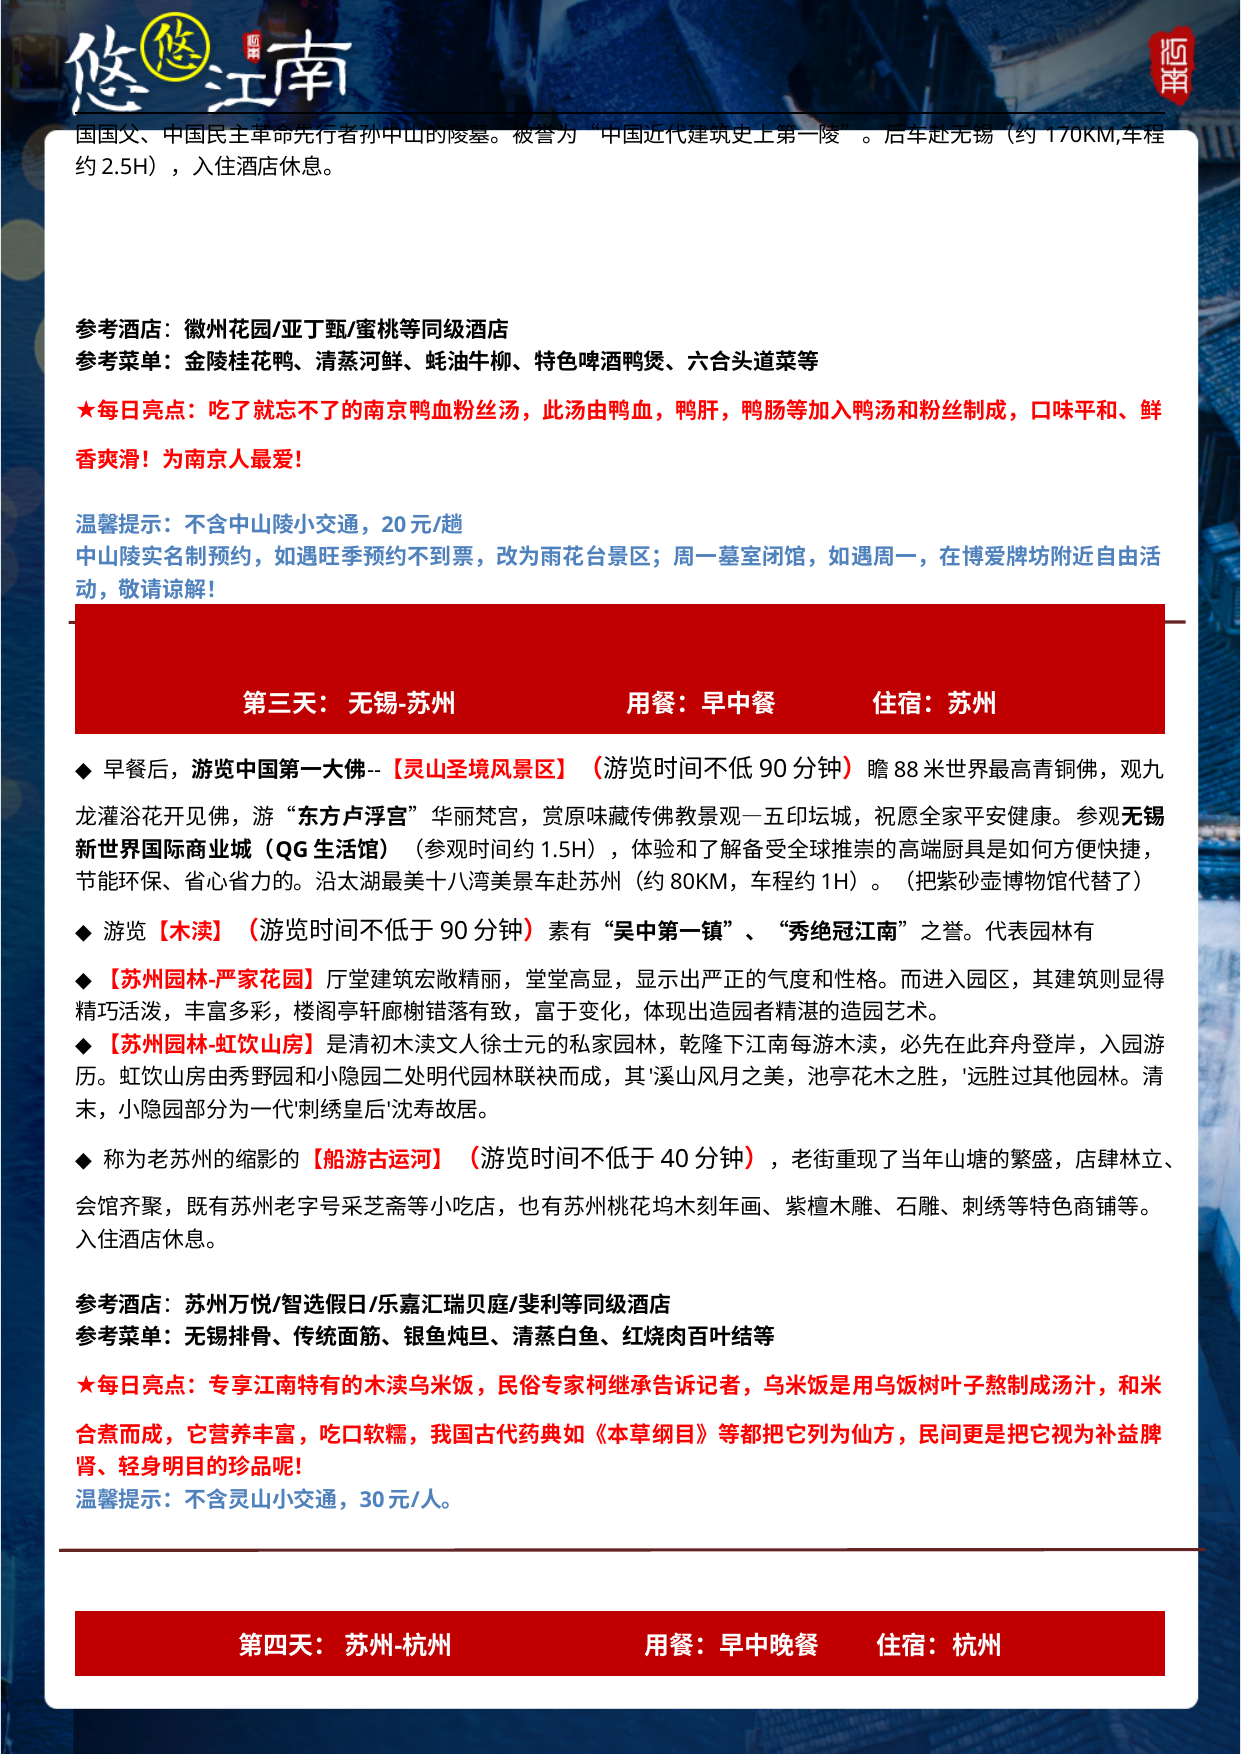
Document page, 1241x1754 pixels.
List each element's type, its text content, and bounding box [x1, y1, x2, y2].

text ◆ 【苏州园林-严家花园】厅堂建筑宏敞精丽，堂堂高显，显示出严正的气度和性格。而进入园区，其建筑则显得精巧活泼，丰富多彩，楼阁亭轩廊榭错落有致，富于变化，体现出造园者精湛的造园艺术。 [75, 961, 1165, 1026]
text ★每日亮点：吃了就忘不了的南京鸭血粉丝汤，此汤由鸭血，鸭肝，鸭肠等加入鸭汤和粉丝制成，口味平和、鲜香爽滑！为南京人最爱！ 温馨提示：不含中山陵小交通，20元/趟 中山陵实名制预约，如遇旺季预约不到票，改为雨花台景区；周一墓室闭馆，如遇周一，在博爱牌坊附近自由活动，敬请谅解！ [75, 376, 1165, 604]
text ◆ 早餐后，游览中国第一大佛--【灵山圣境风景区】（游览时间不低90分钟）瞻88米世界最高青铜佛，观九龙灌浴花开见佛，游“东方卢浮宫”华丽梵宫，赏原味藏传佛教景观—五印坛城，祝愿全家平安健康。参观无锡新世界国际商业城（QG生活馆）（参观时间约1.5H），体验和了解备受全球推崇的高端厨具是如何方便快捷，节能环保、省心省力的。沿太湖最美十八湾美景车赴苏州（约80KM，车程约1H）。（把紫砂壶博物馆代替了） [75, 734, 1165, 896]
picture [0, 0, 1241, 1754]
text 参考酒店：徽州花园/亚丁甄/蜜桃等同级酒店 参考菜单：金陵桂花鸭、清蒸河鲜、蚝油牛柳、特色啤酒鸭煲、六合头道菜等 [75, 311, 1165, 376]
text ◆ 称为老苏州的缩影的【船游古运河】（游览时间不低于40分钟），老街重现了当年山塘的繁盛，店肆林立、会馆齐聚，既有苏州老字号采芝斋等小吃店，也有苏州桃花坞木刻年画、紫檀木雕、石雕、刺绣等特色商铺等。入住酒店休息。 [75, 1124, 1165, 1254]
text 参考酒店：苏州万悦/智选假日/乐嘉汇瑞贝庭/斐利等同级酒店 参考菜单：无锡排骨、传统面筋、银鱼炖旦、清蒸白鱼、红烧肉百叶结等 [75, 1286, 1165, 1351]
text 第四天： 苏州-杭州 用餐：早中晚餐 住宿：杭州 [75, 1611, 1165, 1676]
text ★每日亮点：专享江南特有的木渎乌米饭，民俗专家柯继承告诉记者，乌米饭是用乌饭树叶子熬制成汤汁，和米合煮而成，它营养丰富，吃口软糯，我国古代药典如《本草纲目》等都把它列为仙方，民间更是把它视为补益脾肾、轻身明目的珍品呢！ 温馨提示：不含灵山小交通，30元/人。 [75, 1351, 1165, 1611]
text ◆ 游览【木渎】（游览时间不低于90分钟）素有“吴中第一镇”、“秀绝冠江南”之誉。代表园林有 [75, 896, 1165, 961]
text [75, 116, 1165, 181]
text ◆ 【苏州园林-虹饮山房】是清初木渎文人徐士元的私家园林，乾隆下江南每游木渎，必先在此弃舟登岸，入园游历。虹饮山房由秀野园和小隐园二处明代园林联袂而成，其'溪山风月之美，池亭花木之胜，'远胜过其他园林。清末，小隐园部分为一代'刺绣皇后'沈寿故居。 [75, 1026, 1165, 1124]
text 第三天： 无锡-苏州 用餐：早中餐 住宿：苏州 [75, 604, 1165, 734]
